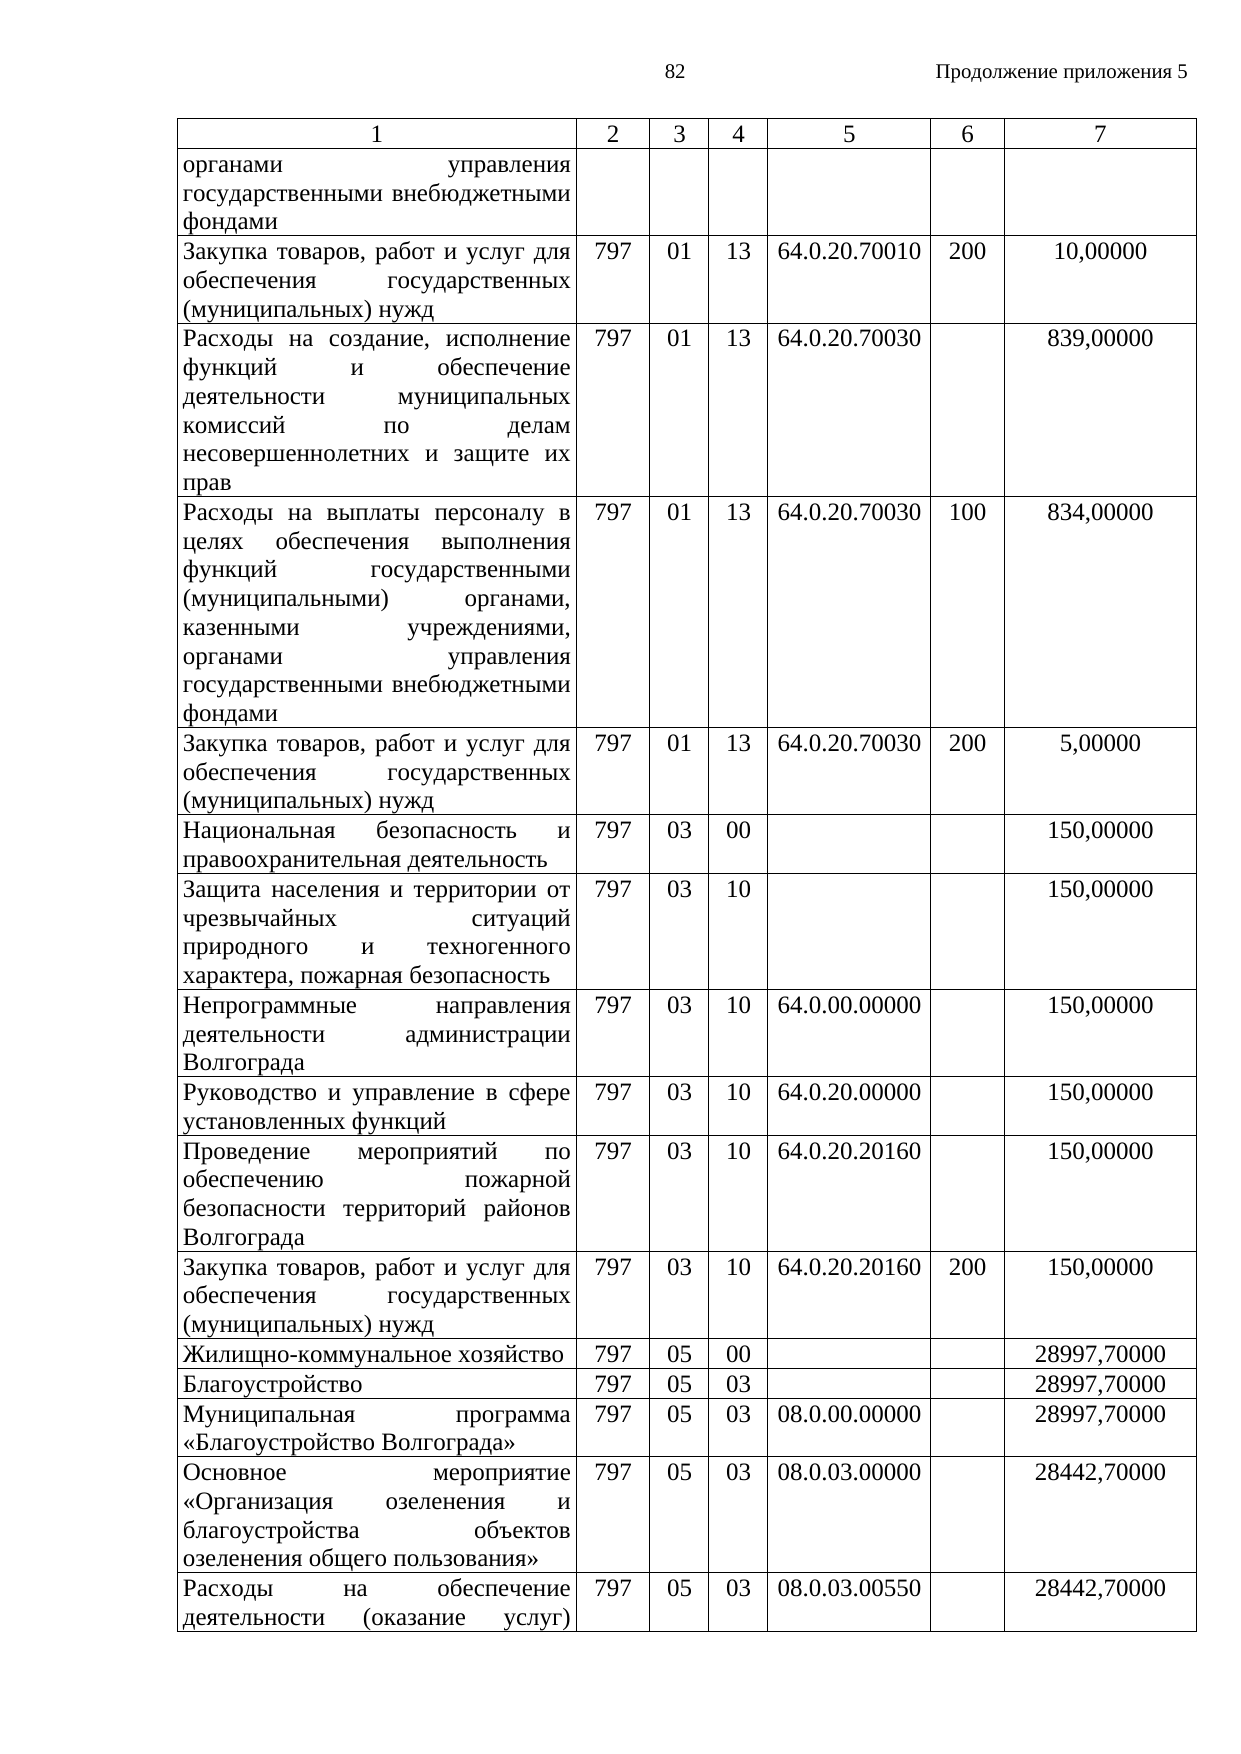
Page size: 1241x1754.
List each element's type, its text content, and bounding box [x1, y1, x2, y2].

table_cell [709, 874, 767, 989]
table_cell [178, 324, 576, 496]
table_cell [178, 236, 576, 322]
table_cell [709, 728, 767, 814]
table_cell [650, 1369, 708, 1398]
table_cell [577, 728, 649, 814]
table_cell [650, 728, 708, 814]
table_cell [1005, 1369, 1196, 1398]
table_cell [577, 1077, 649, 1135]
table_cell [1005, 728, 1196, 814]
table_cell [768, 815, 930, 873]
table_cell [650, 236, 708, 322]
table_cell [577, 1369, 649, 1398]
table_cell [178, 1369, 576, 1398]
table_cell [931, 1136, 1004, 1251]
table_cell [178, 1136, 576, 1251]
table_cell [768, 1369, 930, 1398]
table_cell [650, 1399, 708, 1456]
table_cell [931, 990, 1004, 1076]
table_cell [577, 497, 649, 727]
table_header 7 [1005, 119, 1196, 148]
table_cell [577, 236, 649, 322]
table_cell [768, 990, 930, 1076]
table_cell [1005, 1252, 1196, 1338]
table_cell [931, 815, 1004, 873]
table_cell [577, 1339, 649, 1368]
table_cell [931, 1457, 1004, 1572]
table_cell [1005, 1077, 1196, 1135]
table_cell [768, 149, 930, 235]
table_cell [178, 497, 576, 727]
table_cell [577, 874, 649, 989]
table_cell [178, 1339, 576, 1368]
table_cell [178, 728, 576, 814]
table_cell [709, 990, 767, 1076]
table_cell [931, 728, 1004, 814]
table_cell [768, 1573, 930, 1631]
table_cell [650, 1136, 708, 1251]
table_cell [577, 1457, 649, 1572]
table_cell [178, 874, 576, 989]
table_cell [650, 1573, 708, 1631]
table_header 2 [577, 119, 649, 148]
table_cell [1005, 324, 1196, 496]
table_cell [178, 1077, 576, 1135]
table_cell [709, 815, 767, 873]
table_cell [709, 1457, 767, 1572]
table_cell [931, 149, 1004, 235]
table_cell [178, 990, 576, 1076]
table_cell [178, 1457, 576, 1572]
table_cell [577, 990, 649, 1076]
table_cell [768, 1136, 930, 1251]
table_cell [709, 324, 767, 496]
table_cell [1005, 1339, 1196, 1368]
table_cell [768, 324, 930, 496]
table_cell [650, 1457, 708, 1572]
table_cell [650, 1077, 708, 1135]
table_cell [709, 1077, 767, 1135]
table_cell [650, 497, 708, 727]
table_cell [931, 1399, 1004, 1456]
table_header 6 [931, 119, 1004, 148]
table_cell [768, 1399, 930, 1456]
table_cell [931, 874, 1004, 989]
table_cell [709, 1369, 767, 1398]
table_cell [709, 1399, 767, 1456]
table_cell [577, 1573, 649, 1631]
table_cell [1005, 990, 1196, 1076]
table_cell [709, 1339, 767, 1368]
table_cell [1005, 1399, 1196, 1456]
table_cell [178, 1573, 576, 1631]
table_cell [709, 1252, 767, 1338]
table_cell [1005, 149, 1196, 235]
table_header 3 [650, 119, 708, 148]
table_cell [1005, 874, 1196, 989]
table_header 1 [178, 119, 576, 148]
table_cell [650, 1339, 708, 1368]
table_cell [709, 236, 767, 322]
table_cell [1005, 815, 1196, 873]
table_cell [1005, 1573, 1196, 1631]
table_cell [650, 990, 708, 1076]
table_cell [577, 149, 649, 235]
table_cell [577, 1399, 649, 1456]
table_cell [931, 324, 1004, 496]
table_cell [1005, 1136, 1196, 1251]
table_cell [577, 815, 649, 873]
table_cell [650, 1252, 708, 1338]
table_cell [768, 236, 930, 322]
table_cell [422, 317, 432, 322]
table_header 4 [709, 119, 767, 148]
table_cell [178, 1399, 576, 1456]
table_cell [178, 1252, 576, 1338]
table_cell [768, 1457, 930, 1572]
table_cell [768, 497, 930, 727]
table_header 5 [768, 119, 930, 148]
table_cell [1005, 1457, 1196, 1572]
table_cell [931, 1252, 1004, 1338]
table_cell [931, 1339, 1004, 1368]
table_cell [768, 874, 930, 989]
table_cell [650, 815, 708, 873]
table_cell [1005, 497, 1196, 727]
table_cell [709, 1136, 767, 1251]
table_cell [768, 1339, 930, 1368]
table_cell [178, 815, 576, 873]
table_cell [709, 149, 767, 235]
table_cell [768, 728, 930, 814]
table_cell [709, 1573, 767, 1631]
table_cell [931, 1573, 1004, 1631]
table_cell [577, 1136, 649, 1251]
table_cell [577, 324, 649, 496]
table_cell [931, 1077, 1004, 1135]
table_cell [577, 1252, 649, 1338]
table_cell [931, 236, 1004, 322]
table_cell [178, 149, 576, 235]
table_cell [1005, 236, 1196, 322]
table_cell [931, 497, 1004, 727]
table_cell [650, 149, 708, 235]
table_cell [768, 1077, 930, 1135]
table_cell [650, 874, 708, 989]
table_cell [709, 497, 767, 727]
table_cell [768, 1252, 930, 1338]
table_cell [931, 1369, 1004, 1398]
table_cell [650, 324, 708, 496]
